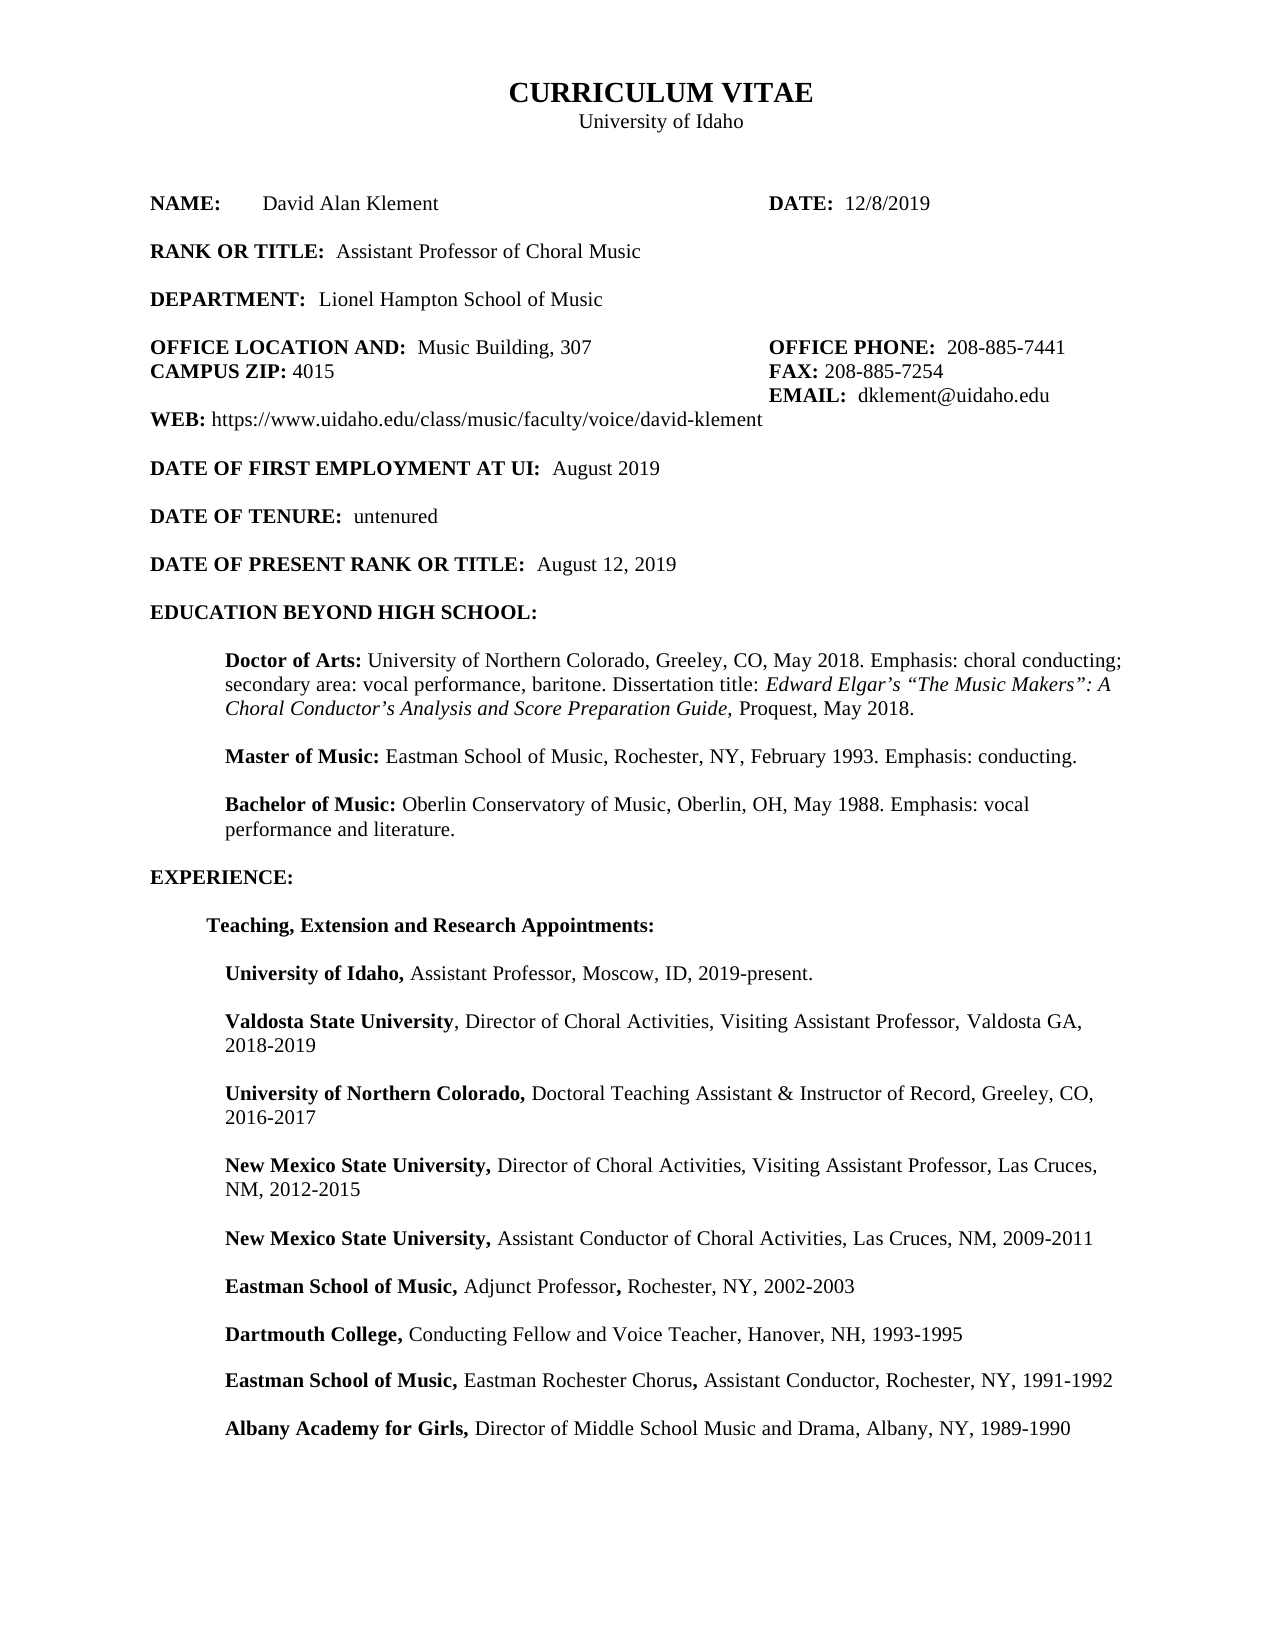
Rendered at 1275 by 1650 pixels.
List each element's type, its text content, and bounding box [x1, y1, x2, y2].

text New Mexico State University, Assistant Conductor of Choral Activities, Las Cruces, NM, 2009-2011 [225, 1225, 1134, 1249]
text University of Idaho [187, 108, 1134, 133]
text DATE OF FIRST EMPLOYMENT AT UI: August 2019 [150, 455, 1134, 479]
text Doctor of Arts: University of Northern Colorado, Greeley, CO, May 2018. Emphasis: choral conducting; [150, 648, 1134, 672]
text DATE OF TENURE: untenured [150, 503, 1134, 528]
text Eastman School of Music, Adjunct Professor, Rochester, NY, 2002-2003 [150, 1273, 1134, 1298]
text EXPERIENCE: [150, 864, 1134, 888]
text WEB: https://www.uidaho.edu/class/music/faculty/voice/david-klement [150, 407, 1134, 431]
text University of Northern Colorado, Doctoral Teaching Assistant & Instructor of Record, Greeley, CO, 2016-2017 [225, 1081, 1134, 1129]
text CAMPUS ZIP: 4015 FAX: 208-885-7254 [150, 359, 1134, 383]
text Albany Academy for Girls, Director of Middle School Music and Drama, Albany, NY, 1989-1990 [150, 1416, 1134, 1440]
text NAME: David Alan Klement DATE: 12/8/2019 [150, 191, 1134, 215]
text Bachelor of Music: Oberlin Conservatory of Music, Oberlin, OH, May 1988. Emphasis: vocal performance and literature. [225, 792, 1134, 840]
text OFFICE LOCATION AND: Music Building, 307 OFFICE PHONE: 208-885-7441 [150, 335, 1134, 359]
text CURRICULUM VITAE [187, 75, 1134, 108]
text EMAIL: dklement@uidaho.edu [150, 383, 1134, 407]
text DATE OF PRESENT RANK OR TITLE: August 12, 2019 [150, 552, 1134, 576]
text RANK OR TITLE: Assistant Professor of Choral Music [150, 239, 1134, 263]
text secondary area: vocal performance, baritone. Dissertation title: Edward Elgar’s “The Music Makers”: A Choral Conductor’s Analysis and Score Preparation Guide, Proquest, May 2018. [225, 672, 1134, 720]
text EDUCATION BEYOND HIGH SCHOOL: [150, 600, 1134, 624]
text Valdosta State University, Director of Choral Activities, Visiting Assistant Professor, Valdosta GA, 2018-2019 [225, 1009, 1134, 1057]
text Eastman School of Music, Eastman Rochester Chorus, Assistant Conductor, Rochester, NY, 1991-1992 [150, 1368, 1134, 1392]
text Dartmouth College, Conducting Fellow and Voice Teacher, Hanover, NH, 1993-1995 [150, 1322, 1134, 1346]
text Master of Music: Eastman School of Music, Rochester, NY, February 1993. Emphasis: conducting. [225, 744, 1134, 792]
text University of Idaho, Assistant Professor, Moscow, ID, 2019-present. [225, 961, 1134, 985]
text New Mexico State University, Director of Choral Activities, Visiting Assistant Professor, Las Cruces, NM, 2012-2015 [225, 1153, 1134, 1201]
text DEPARTMENT: Lionel Hampton School of Music [150, 287, 1134, 311]
text Teaching, Extension and Research Appointments: [150, 913, 1134, 937]
